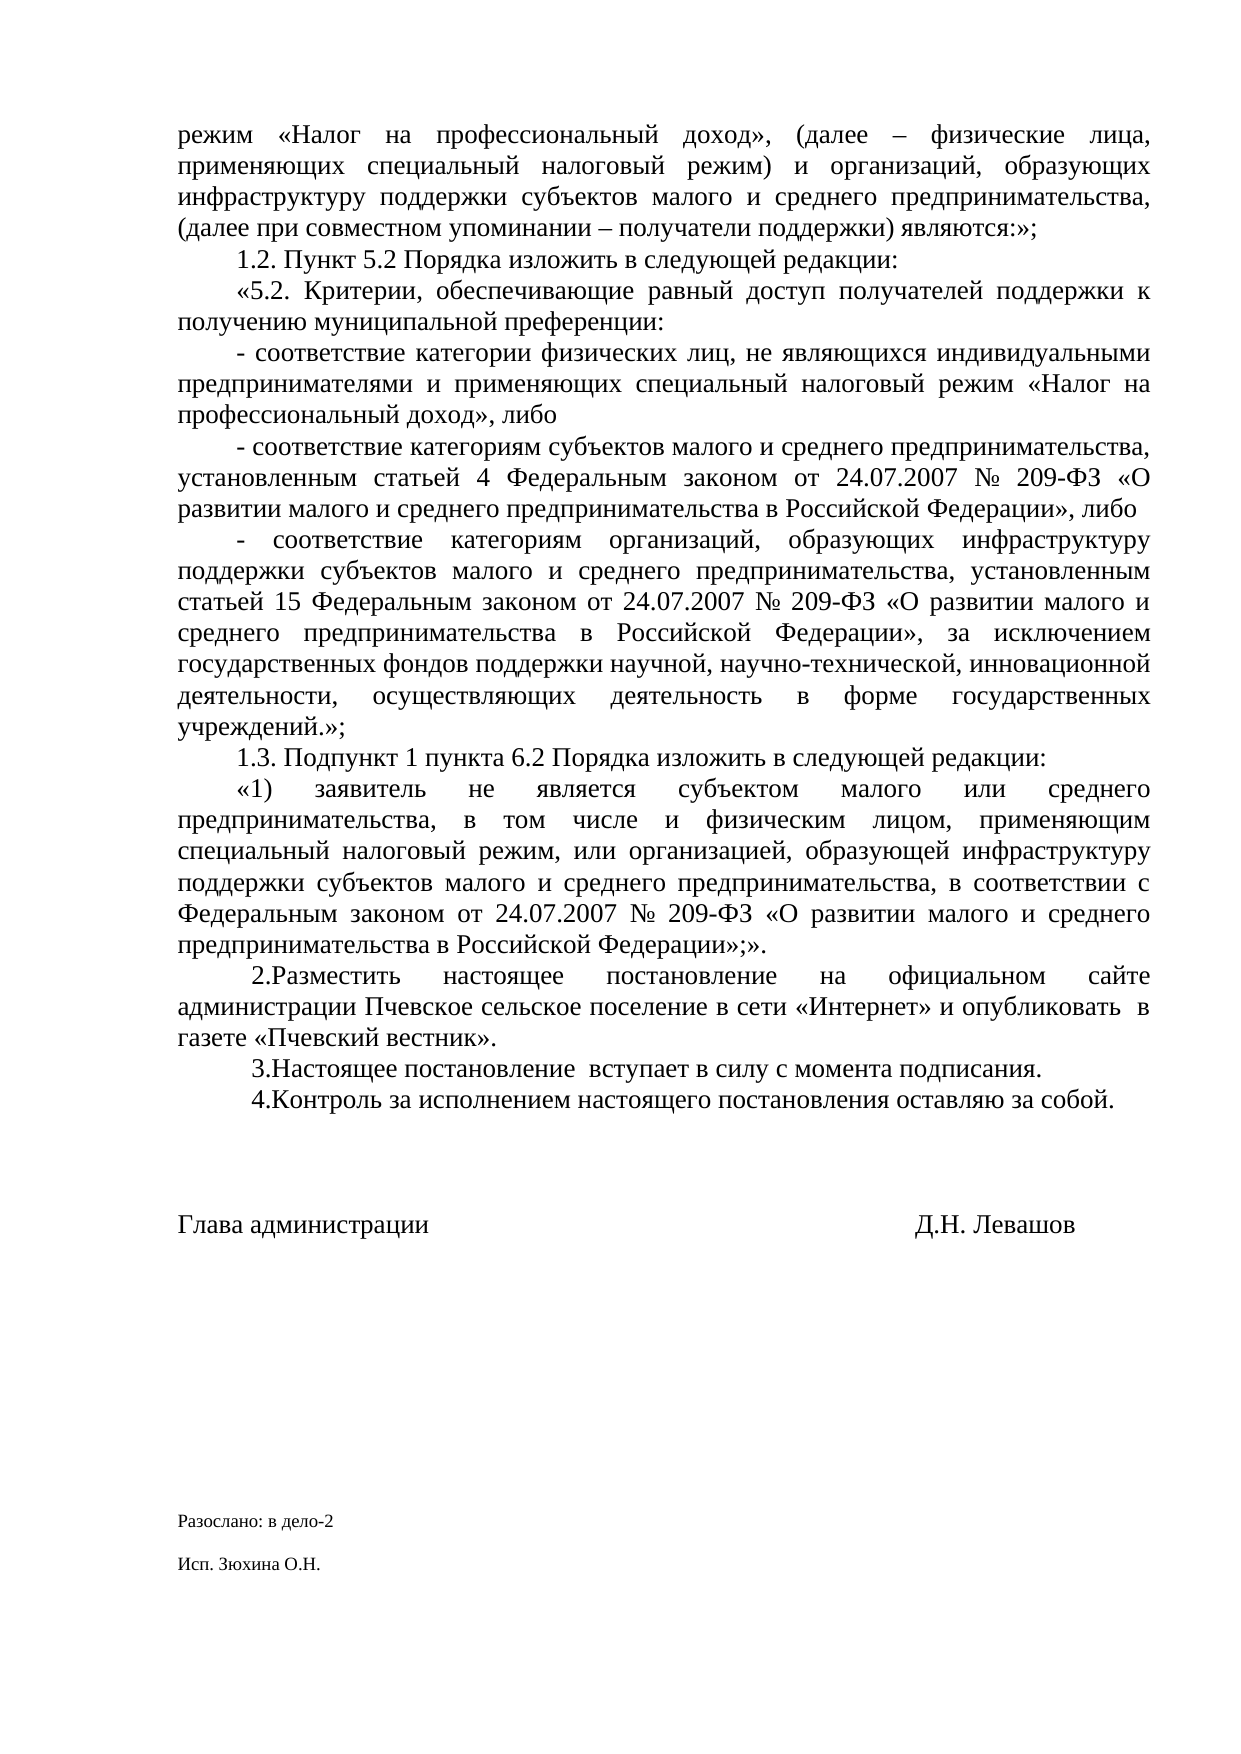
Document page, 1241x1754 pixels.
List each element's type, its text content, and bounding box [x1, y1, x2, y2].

text - соответствие категории физических лиц, не являющихся индивидуальными предпринимателями и применяющих специальный налоговый режим «Налог на профессиональный доход», либо [177, 336, 1152, 429]
text 4.Контроль за исполнением настоящего постановления оставляю за собой. [177, 1084, 1152, 1115]
text «1) заявитель не является субъектом малого или среднего предпринимательства, в том числе и физическим лицом, применяющим специальный налоговый режим, или организацией, образующей инфраструктуру поддержки субъектов малого и среднего предпринимательства, в соответствии с Федеральным законом от 24.07.2007 № 209-ФЗ «О развитии малого и среднего предпринимательства в Российской Федерации»;». [177, 772, 1152, 959]
text 2.Разместить настоящее постановление на официальном сайте администрации Пчевское сельское поселение в сети «Интернет» и опубликовать в газете «Пчевский вестник». [177, 959, 1152, 1052]
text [177, 118, 1152, 243]
text - соответствие категориям субъектов малого и среднего предпринимательства, установленным статьей 4 Федеральным законом от 24.07.2007 № 209-ФЗ «О развитии малого и среднего предпринимательства в Российской Федерации», либо [177, 429, 1152, 523]
text Разослано: в дело-2 [177, 1510, 1152, 1532]
text «5.2. Критерии, обеспечивающие равный доступ получателей поддержки к получению муниципальной преференции: [177, 274, 1152, 336]
text 3.Настоящее постановление вступает в силу с момента подписания. [177, 1052, 1152, 1084]
text Исп. Зюхина О.Н. [177, 1553, 1152, 1575]
text Глава администрации Д.Н. Левашов [177, 1208, 1152, 1239]
text - соответствие категориям организаций, образующих инфраструктуру поддержки субъектов малого и среднего предпринимательства, установленным статьей 15 Федеральным законом от 24.07.2007 № 209-ФЗ «О развитии малого и среднего предпринимательства в Российской Федерации», за исключением государственных фондов поддержки научной, научно-технической, инновационной деятельности, осуществляющих деятельность в форме государственных учреждений.»; [177, 523, 1152, 741]
text 1.3. Подпункт 1 пункта 6.2 Порядка изложить в следующей редакции: [177, 741, 1152, 772]
text 1.2. Пункт 5.2 Порядка изложить в следующей редакции: [177, 243, 1152, 274]
